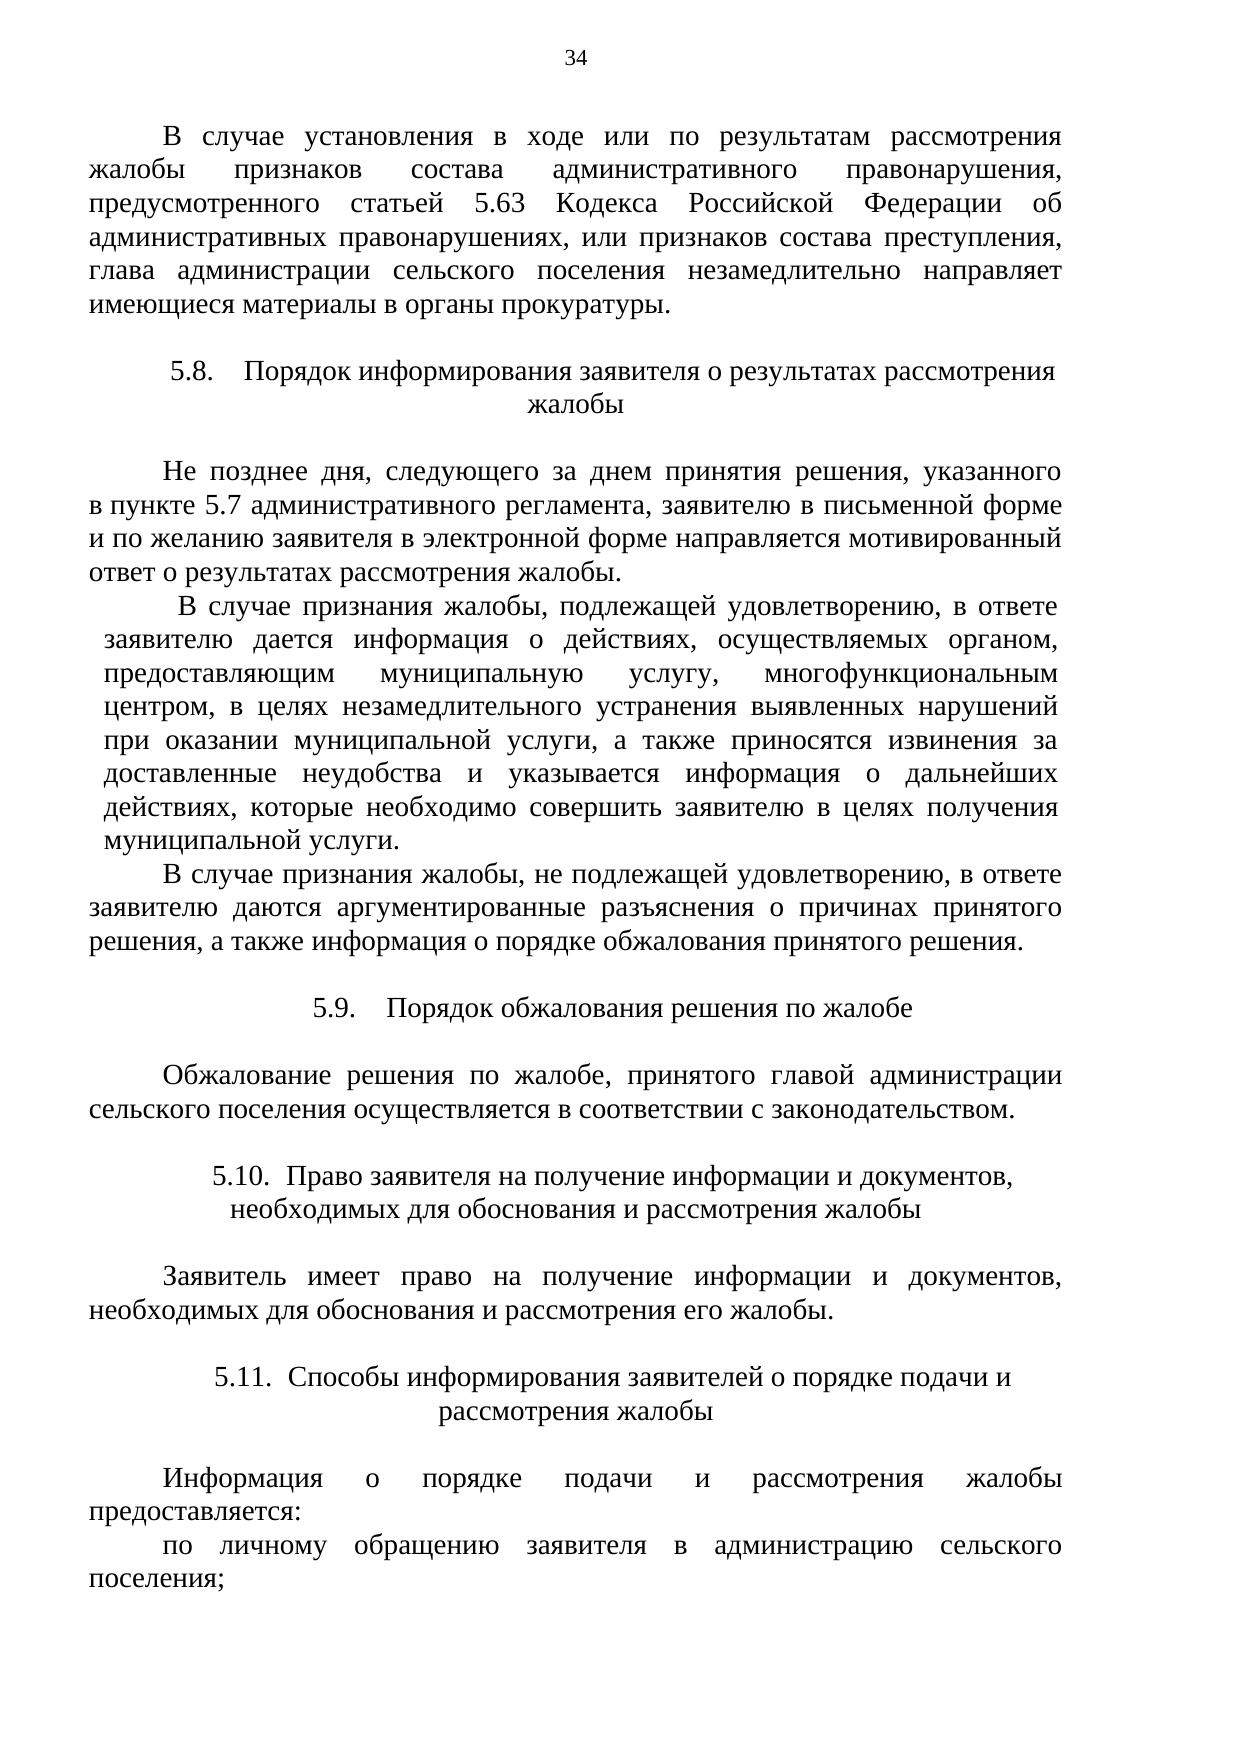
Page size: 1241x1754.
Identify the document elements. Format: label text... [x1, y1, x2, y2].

text В случае установления в ходе или по результатам рассмотрения жалобы признаков состава административного правонарушения, предусмотренного статьей 5.63 Кодекса Российской Федерации об административных правонарушениях, или признаков состава преступления, глава администрации сельского поселения незамедлительно направляет имеющиеся материалы в органы прокуратуры. [89, 118, 1063, 319]
text Информация о порядке подачи и рассмотрения жалобы предоставляется: [89, 1460, 1063, 1527]
list Способы информирования заявителей о порядке подачи и рассмотрения жалобы [89, 1359, 1063, 1426]
text Заявитель имеет право на получение информации и документов, необходимых для обоснования и рассмотрения его жалобы. [89, 1258, 1063, 1326]
list Порядок обжалования решения по жалобе [89, 990, 1063, 1024]
text В случае признания жалобы, не подлежащей удовлетворению, в ответе заявителю даются аргументированные разъяснения о причинах принятого решения, а также информация о порядке обжалования принятого решения. [89, 856, 1063, 957]
list Право заявителя на получение информации и документов, необходимых для обоснования и рассмотрения жалобы [89, 1158, 1063, 1225]
text Обжалование решения по жалобе, принятого главой администрации сельского поселения осуществляется в соответствии с законодательством. [89, 1057, 1063, 1124]
text В случае признания жалобы, подлежащей удовлетворению, в ответе заявителю дается информация о действиях, осуществляемых органом, предоставляющим муниципальную услугу, многофункциональным центром, в целях незамедлительного устранения выявленных нарушений при оказании муниципальной услуги, а также приносятся извинения за доставленные неудобства и указывается информация о дальнейших действиях, которые необходимо совершить заявителю в целях получения муниципальной услуги. [104, 588, 1059, 856]
text Не позднее дня, следующего за днем принятия решения, указанного в пункте 5.7 административного регламента, заявителю в письменной форме и по желанию заявителя в электронной форме направляется мотивированный ответ о результатах рассмотрения жалобы. [89, 453, 1063, 588]
text по личному обращению заявителя в администрацию сельского поселения; [89, 1527, 1063, 1594]
list Порядок информирования заявителя о результатах рассмотрения жалобы [89, 353, 1063, 420]
